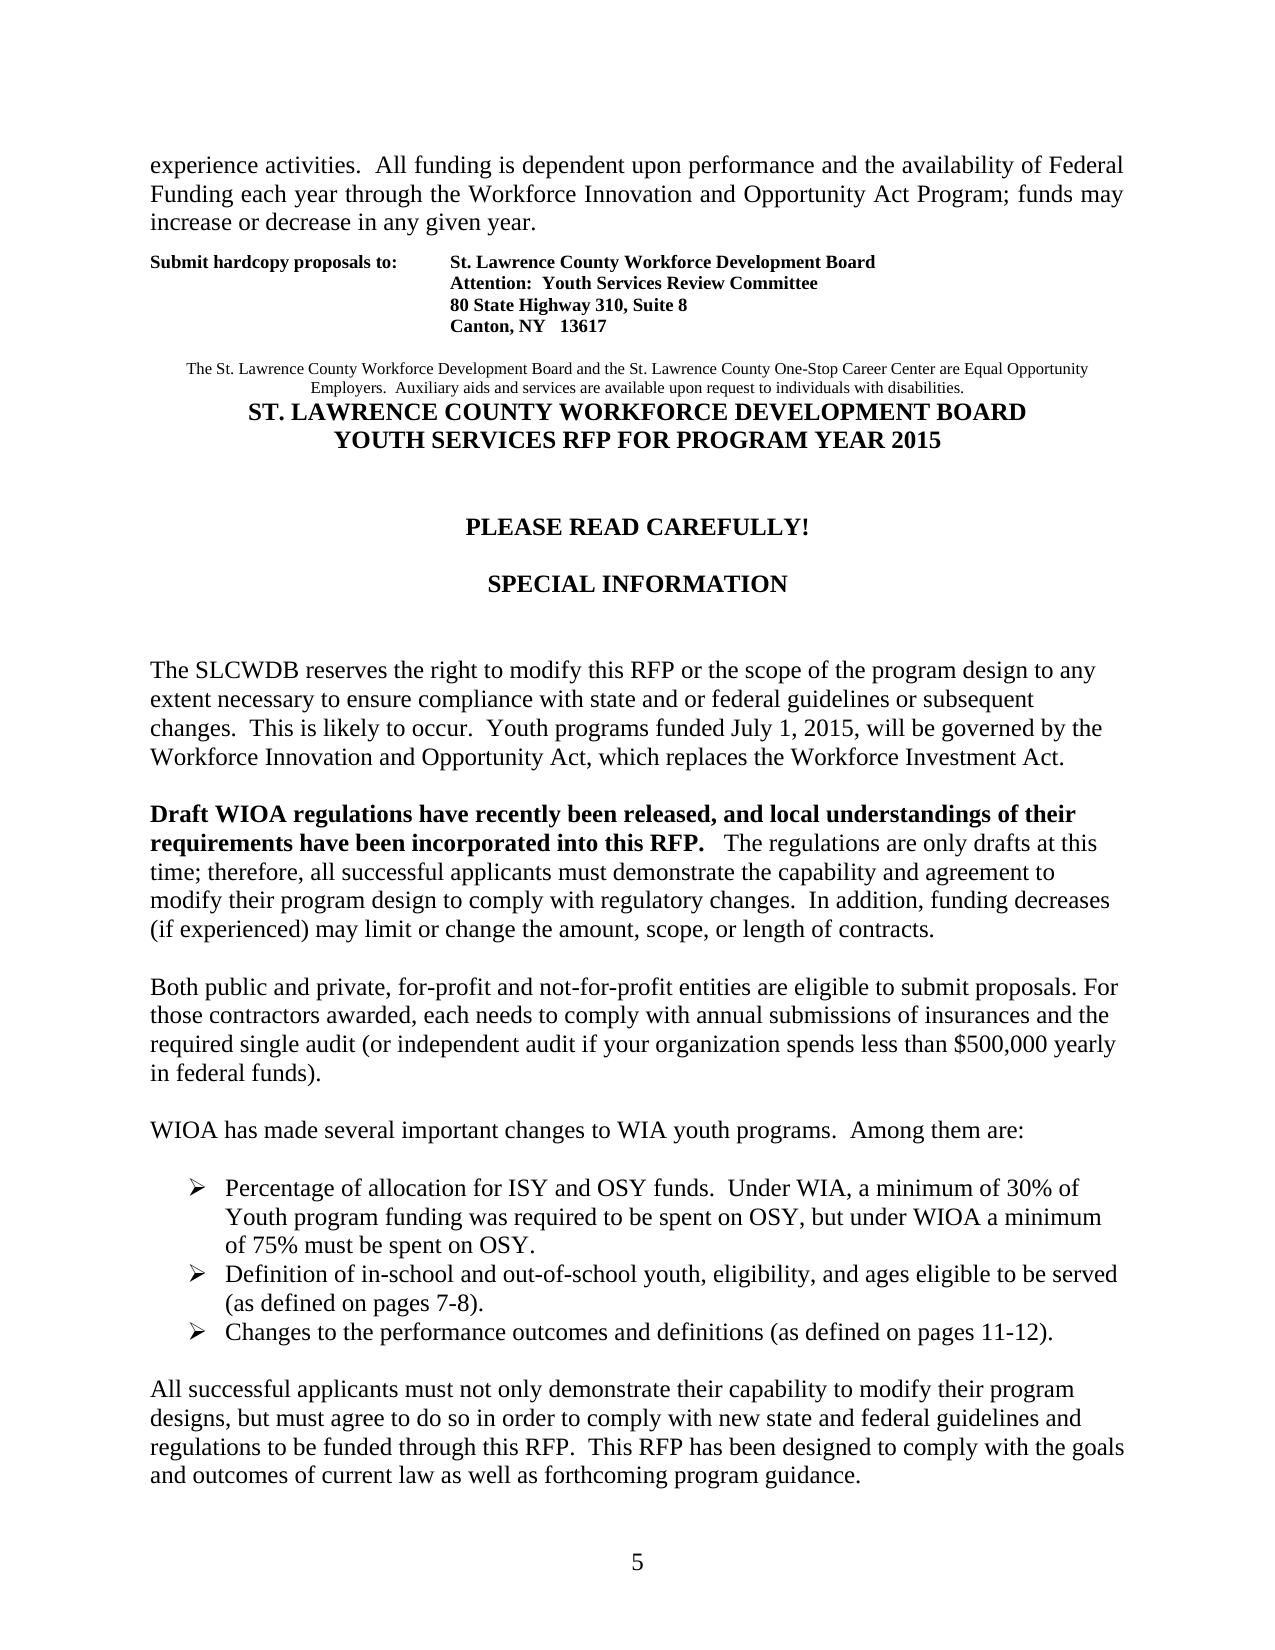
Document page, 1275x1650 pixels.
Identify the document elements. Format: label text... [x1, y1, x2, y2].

text Canton, NY 13617 [375, 315, 1125, 337]
text ST. LAWRENCE COUNTY WORKFORCE DEVELOPMENT BOARD [150, 397, 1125, 426]
list Percentage of allocation for ISY and OSY funds. Under WIA, a minimum of 30% of Youth program funding was required to be spent on OSY, but under WIOA a minimum of 75% must be spent on OSY. [187, 1173, 1125, 1259]
list Changes to the performance outcomes and definitions (as defined on pages 11-12). [187, 1317, 1125, 1346]
list Definition of in-school and out-of-school youth, eligibility, and ages eligible to be served (as defined on pages 7-8). [187, 1259, 1125, 1317]
text PLEASE READ CAREFULLY! [150, 512, 1125, 541]
text Attention: Youth Services Review Committee [375, 272, 1125, 294]
text All successful applicants must not only demonstrate their capability to modify their program designs, but must agree to do so in order to comply with new state and federal guidelines and regulations to be funded through this RFP. This RFP has been designed to comply with the goals and outcomes of current law as well as forthcoming program guidance. [150, 1374, 1125, 1489]
text SPECIAL INFORMATION [150, 569, 1125, 598]
text Submit hardcopy proposals to: St. Lawrence County Workforce Development Board [150, 251, 1125, 272]
text Draft WIOA regulations have recently been released, and local understandings of their requirements have been incorporated into this RFP. The regulations are only drafts at this time; therefore, all successful applicants must demonstrate the capability and agreement to modify their program design to comply with regulatory changes. In addition, funding decreases (if experienced) may limit or change the amount, scope, or length of contracts. [150, 799, 1125, 943]
text The St. Lawrence County Workforce Development Board and the St. Lawrence County One-Stop Career Center are Equal Opportunity Employers. Auxiliary aids and services are available upon request to individuals with disabilities. [150, 358, 1125, 397]
text The SLCWDB reserves the right to modify this RFP or the scope of the program design to any extent necessary to ensure compliance with state and or federal guidelines or subsequent changes. This is likely to occur. Youth programs funded July 1, 2015, will be governed by the Workforce Innovation and Opportunity Act, which replaces the Workforce Investment Act. [150, 656, 1125, 771]
text YOUTH SERVICES RFP FOR PROGRAM YEAR 2015 [150, 426, 1125, 454]
text WIOA has made several important changes to WIA youth programs. Among them are: [150, 1116, 1125, 1144]
text Both public and private, for-profit and not-for-profit entities are eligible to submit proposals. For those contractors awarded, each needs to comply with annual submissions of insurances and the required single audit (or independent audit if your organization spends less than $500,000 yearly in federal funds). [150, 972, 1125, 1087]
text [150, 150, 1125, 236]
text 80 State Highway 310, Suite 8 [375, 294, 1125, 315]
